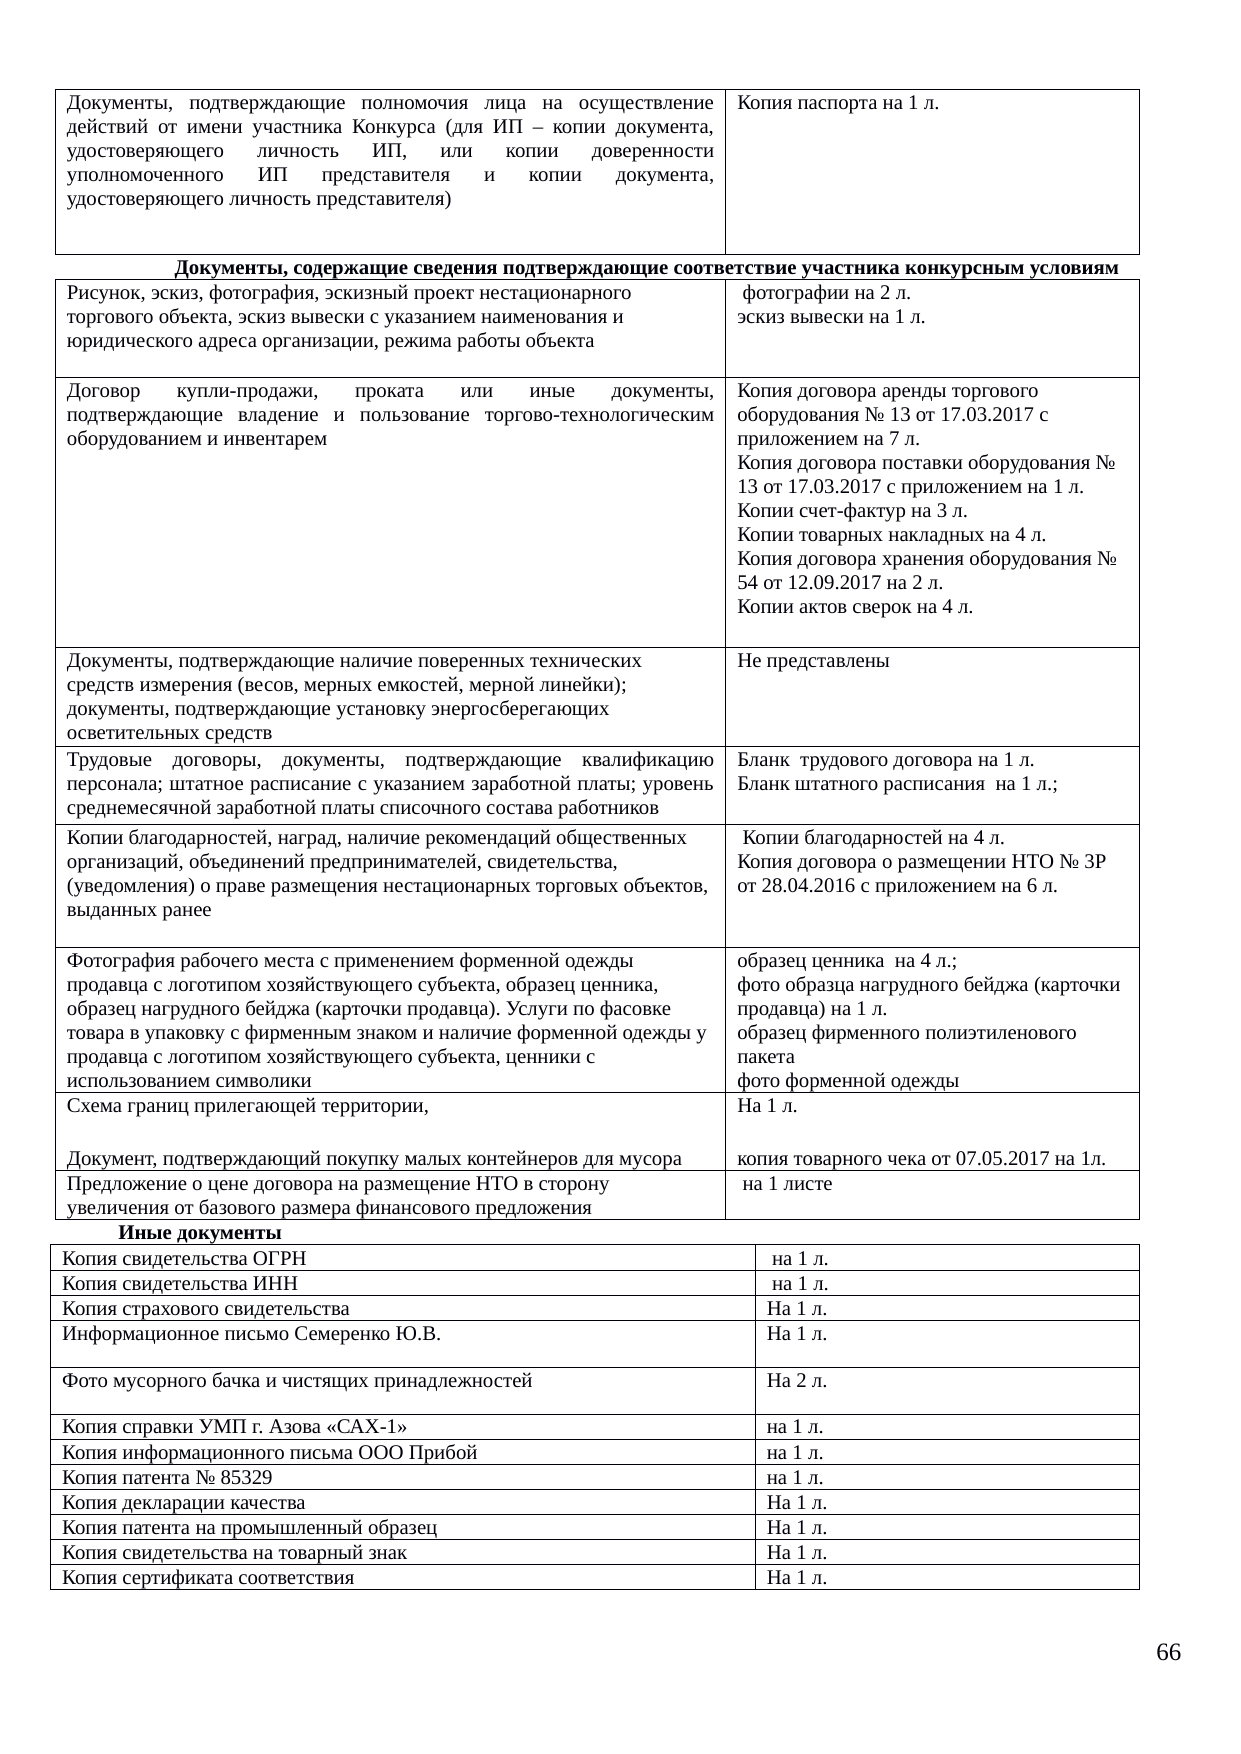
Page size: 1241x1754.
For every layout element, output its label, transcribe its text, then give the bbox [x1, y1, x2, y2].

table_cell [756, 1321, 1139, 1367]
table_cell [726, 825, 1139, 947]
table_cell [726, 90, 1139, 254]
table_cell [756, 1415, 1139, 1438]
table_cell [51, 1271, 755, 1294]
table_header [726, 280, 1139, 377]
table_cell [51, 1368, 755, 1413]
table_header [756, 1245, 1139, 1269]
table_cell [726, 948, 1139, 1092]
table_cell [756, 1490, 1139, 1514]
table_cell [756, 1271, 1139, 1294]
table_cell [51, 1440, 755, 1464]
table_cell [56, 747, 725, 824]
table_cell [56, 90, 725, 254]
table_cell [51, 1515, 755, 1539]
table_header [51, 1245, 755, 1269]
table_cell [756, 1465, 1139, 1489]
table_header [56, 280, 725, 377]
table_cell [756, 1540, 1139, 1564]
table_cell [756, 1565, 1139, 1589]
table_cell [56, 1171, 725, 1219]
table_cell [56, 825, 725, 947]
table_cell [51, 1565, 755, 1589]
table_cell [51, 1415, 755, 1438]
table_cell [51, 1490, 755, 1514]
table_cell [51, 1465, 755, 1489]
text Документы, содержащие сведения подтверждающие соответствие участника конкурсным условиям [118, 255, 1181, 279]
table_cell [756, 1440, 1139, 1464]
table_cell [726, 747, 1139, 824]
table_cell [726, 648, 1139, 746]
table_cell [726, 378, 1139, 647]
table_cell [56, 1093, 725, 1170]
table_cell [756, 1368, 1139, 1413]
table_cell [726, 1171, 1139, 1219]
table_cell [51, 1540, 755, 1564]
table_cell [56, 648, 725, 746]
text Иные документы [118, 1220, 1181, 1244]
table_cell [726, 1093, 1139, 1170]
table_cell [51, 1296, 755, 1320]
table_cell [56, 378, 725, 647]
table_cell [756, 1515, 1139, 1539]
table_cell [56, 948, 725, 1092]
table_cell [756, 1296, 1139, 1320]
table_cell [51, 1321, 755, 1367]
